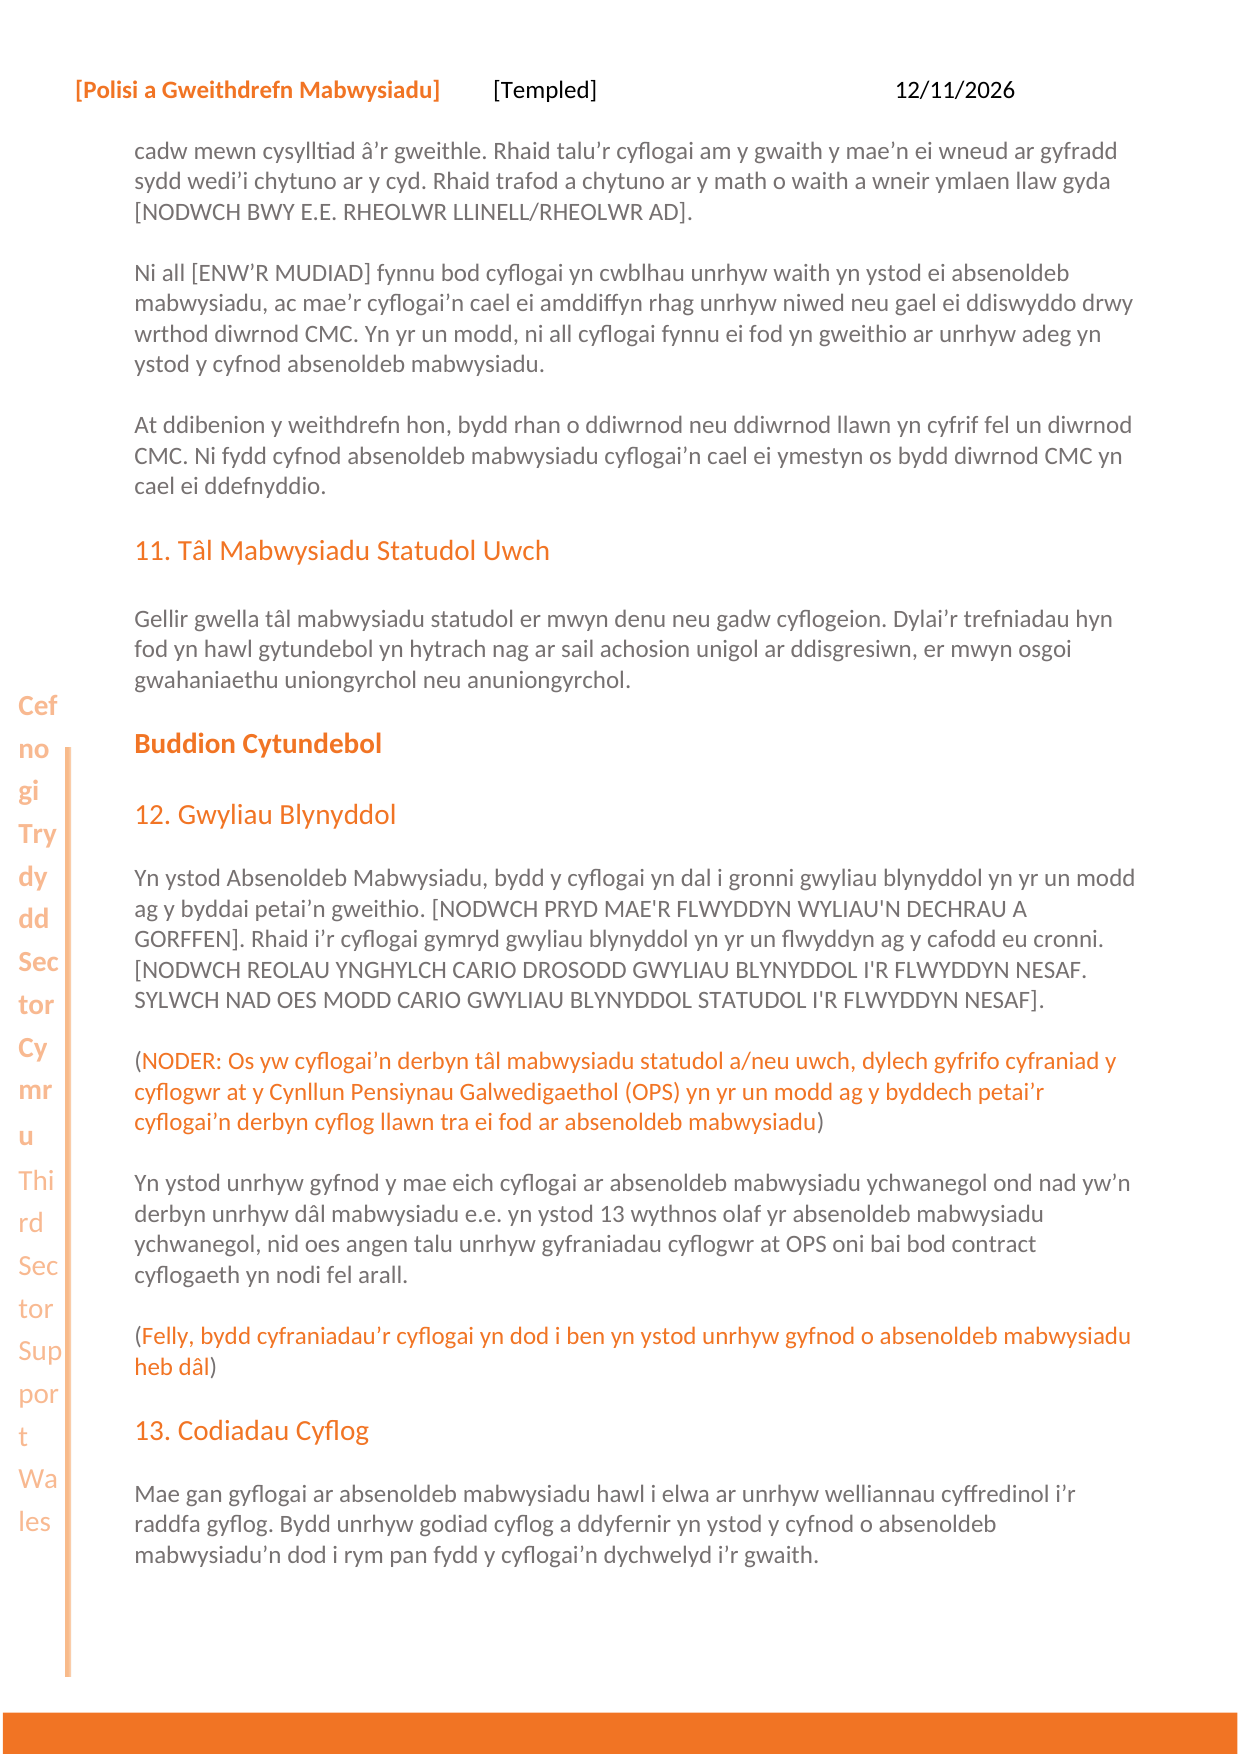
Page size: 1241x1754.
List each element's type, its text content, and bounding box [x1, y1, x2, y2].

text Yn ystod unrhyw gyfnod y mae eich cyflogai ar absenoldeb mabwysiadu ychwanegol ond nad yw’n derbyn unrhyw dâl mabwysiadu e.e. yn ystod 13 wythnos olaf yr absenoldeb mabwysiadu ychwanegol, nid oes angen talu unrhyw gyfraniadau cyflogwr at OPS oni bai bod contract cyflogaeth yn nodi fel arall. [134, 1167, 1139, 1289]
text Ni all [ENW’R MUDIAD] fynnu bod cyflogai yn cwblhau unrhyw waith yn ystod ei absenoldeb mabwysiadu, ac mae’r cyflogai’n cael ei amddiffyn rhag unrhyw niwed neu gael ei ddiswyddo drwy wrthod diwrnod CMC. Yn yr un modd, ni all cyflogai fynnu ei fod yn gweithio ar unrhyw adeg yn ystod y cyfnod absenoldeb mabwysiadu. [134, 257, 1139, 379]
text (NODER: Os yw cyflogai’n derbyn tâl mabwysiadu statudol a/neu uwch, dylech gyfrifo cyfraniad y cyflogwr at y Cynllun Pensiynau Galwedigaethol (OPS) yn yr un modd ag y byddech petai’r cyflogai’n derbyn cyflog llawn tra ei fod ar absenoldeb mabwysiadu) [134, 1045, 1139, 1137]
text 13. Codiadau Cyflog [134, 1412, 1139, 1447]
text At ddibenion y weithdrefn hon, bydd rhan o ddiwrnod neu ddiwrnod llawn yn cyfrif fel un diwrnod CMC. Ni fydd cyfnod absenoldeb mabwysiadu cyflogai’n cael ei ymestyn os bydd diwrnod CMC yn cael ei ddefnyddio. [134, 409, 1139, 501]
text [134, 135, 1139, 226]
text Gellir gwella tâl mabwysiadu statudol er mwyn denu neu gadw cyflogeion. Dylai’r trefniadau hyn fod yn hawl gytundebol yn hytrach nag ar sail achosion unigol ar ddisgresiwn, er mwyn osgoi gwahaniaethu uniongyrchol neu anuniongyrchol. [134, 603, 1139, 694]
text Buddion Cytundebol [134, 725, 1139, 761]
text 11. Tâl Mabwysiadu Statudol Uwch [134, 532, 1139, 567]
text Mae gan gyflogai ar absenoldeb mabwysiadu hawl i elwa ar unrhyw welliannau cyffredinol i’r raddfa gyflog. Bydd unrhyw godiad cyflog a ddyfernir yn ystod y cyfnod o absenoldeb mabwysiadu’n dod i rym pan fydd y cyflogai’n dychwelyd i’r gwaith. [134, 1478, 1139, 1569]
text Yn ystod Absenoldeb Mabwysiadu, bydd y cyflogai yn dal i gronni gwyliau blynyddol yn yr un modd ag y byddai petai’n gweithio. [NODWCH PRYD MAE'R FLWYDDYN WYLIAU'N DECHRAU A GORFFEN]. Rhaid i’r cyflogai gymryd gwyliau blynyddol yn yr un flwyddyn ag y cafodd eu cronni. [NODWCH REOLAU YNGHYLCH CARIO DROSODD GWYLIAU BLYNYDDOL I'R FLWYDDYN NESAF. SYLWCH NAD OES MODD CARIO GWYLIAU BLYNYDDOL STATUDOL I'R FLWYDDYN NESAF]. [134, 862, 1139, 1015]
text 12. Gwyliau Blynyddol [134, 796, 1139, 832]
text (Felly, bydd cyfraniadau’r cyflogai yn dod i ben yn ystod unrhyw gyfnod o absenoldeb mabwysiadu heb dâl) [134, 1320, 1139, 1381]
